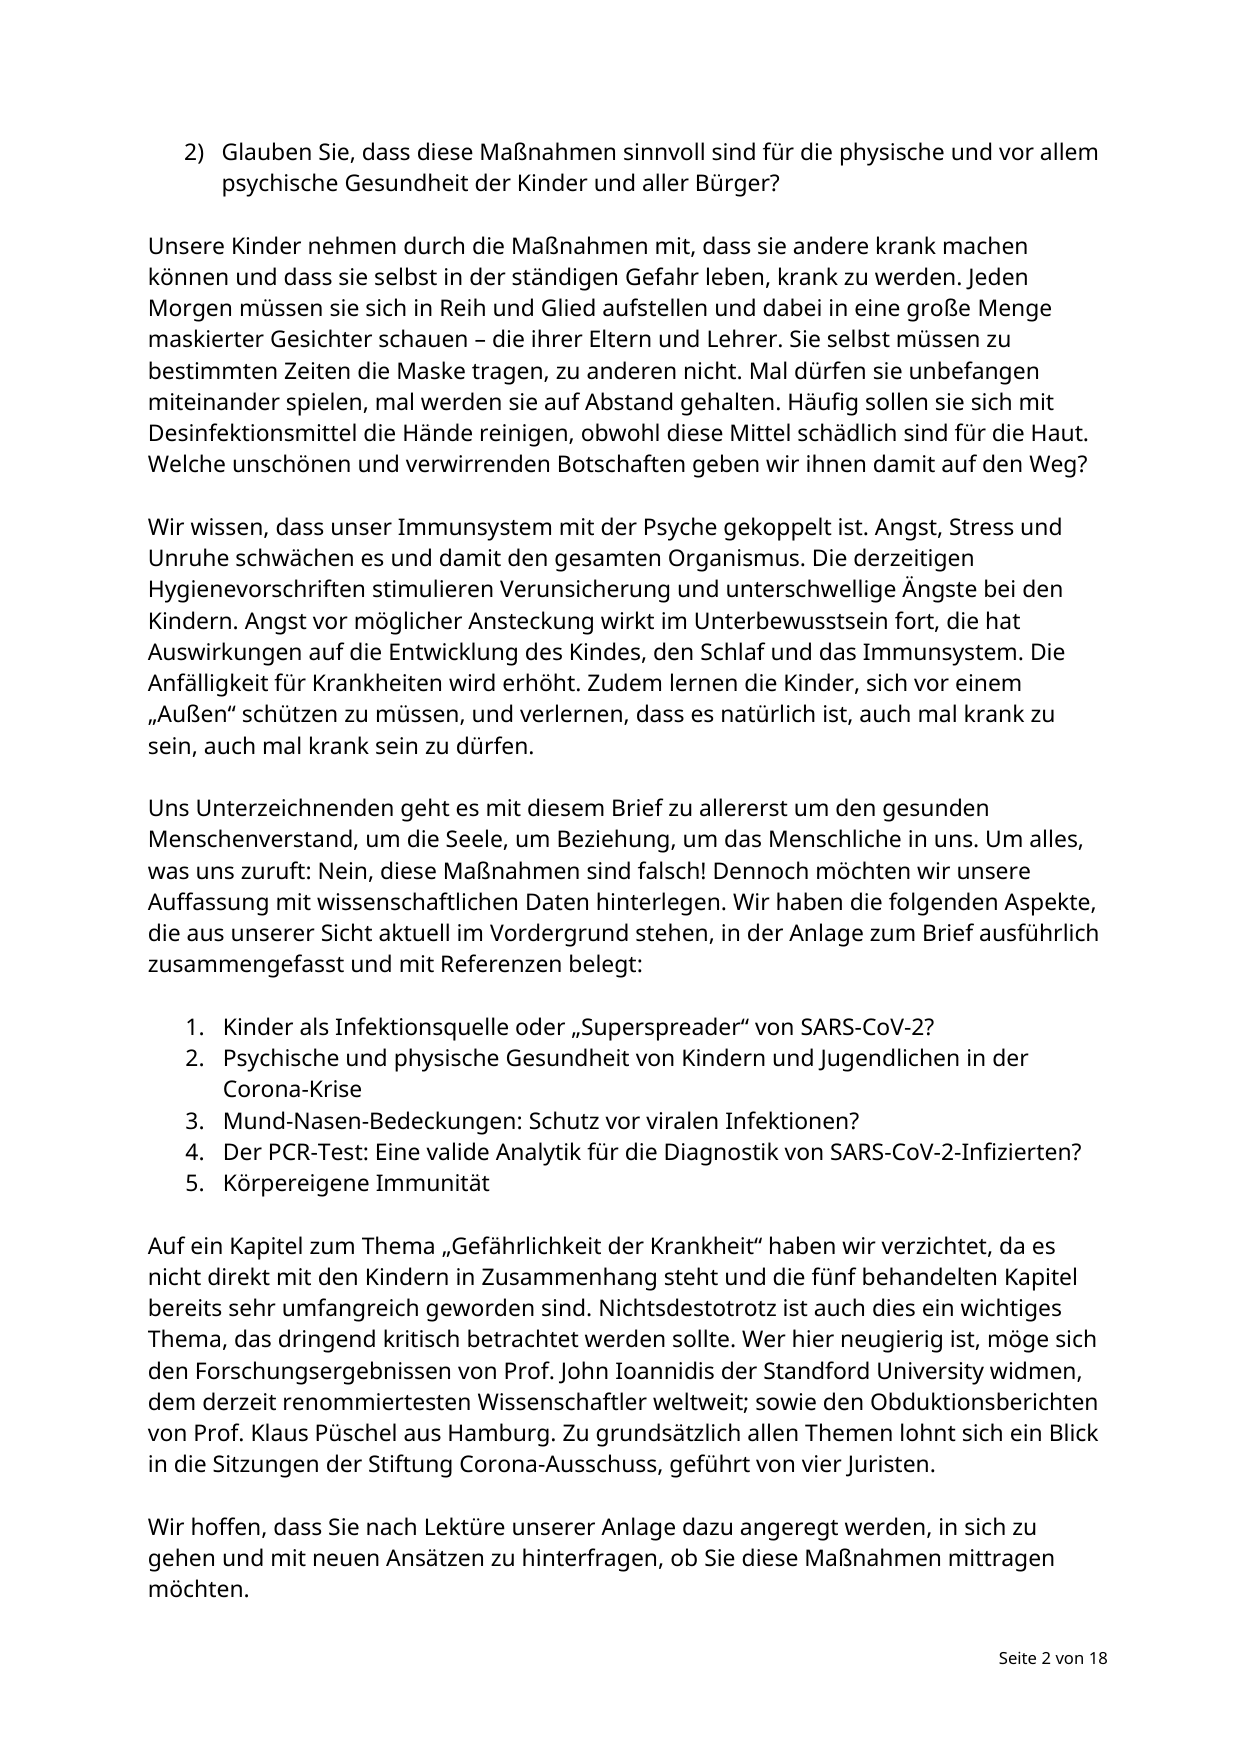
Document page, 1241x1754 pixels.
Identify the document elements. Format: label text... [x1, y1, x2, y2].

list Glauben Sie, dass diese Maßnahmen sinnvoll sind für die physische und vor allem psychische Gesundheit der Kinder und aller Bürger? [184, 136, 1107, 198]
text Auf ein Kapitel zum Thema „Gefährlichkeit der Krankheit“ haben wir verzichtet, da es nicht direkt mit den Kindern in Zusammenhang steht und die fünf behandelten Kapitel bereits sehr umfangreich geworden sind. Nichtsdestotrotz ist auch dies ein wichtiges Thema, das dringend kritisch betrachtet werden sollte. Wer hier neugierig ist, möge sich den Forschungsergebnissen von Prof. John Ioannidis der Standford University widmen, dem derzeit renommiertesten Wissenschaftler weltweit; sowie den Obduktionsberichten von Prof. Klaus Püschel aus Hamburg. Zu grundsätzlich allen Themen lohnt sich ein Blick in die Sitzungen der Stiftung Corona-Ausschuss, geführt von vier Juristen. [148, 1230, 1107, 1480]
text Wir wissen, dass unser Immunsystem mit der Psyche gekoppelt ist. Angst, Stress und Unruhe schwächen es und damit den gesamten Organismus. Die derzeitigen Hygienevorschriften stimulieren Verunsicherung und unterschwellige Ängste bei den Kindern. Angst vor möglicher Ansteckung wirkt im Unterbewusstsein fort, die hat Auswirkungen auf die Entwicklung des Kindes, den Schlaf und das Immunsystem. Die Anfälligkeit für Krankheiten wird erhöht. Zudem lernen die Kinder, sich vor einem „Außen“ schützen zu müssen, und verlernen, dass es natürlich ist, auch mal krank zu sein, auch mal krank sein zu dürfen. [148, 511, 1107, 761]
text Unsere Kinder nehmen durch die Maßnahmen mit, dass sie andere krank machen können und dass sie selbst in der ständigen Gefahr leben, krank zu werden. Jeden Morgen müssen sie sich in Reih und Glied aufstellen und dabei in eine große Menge maskierter Gesichter schauen – die ihrer Eltern und Lehrer. Sie selbst müssen zu bestimmten Zeiten die Maske tragen, zu anderen nicht. Mal dürfen sie unbefangen miteinander spielen, mal werden sie auf Abstand gehalten. Häufig sollen sie sich mit Desinfektionsmittel die Hände reinigen, obwohl diese Mittel schädlich sind für die Haut. [148, 230, 1107, 448]
list Mund-Nasen-Bedeckungen: Schutz vor viralen Infektionen? [185, 1105, 1107, 1136]
text Welche unschönen und verwirrenden Botschaften geben wir ihnen damit auf den Weg? [148, 448, 1107, 480]
list Der PCR-Test: Eine valide Analytik für die Diagnostik von SARS-CoV-2-Infizierten? [185, 1136, 1107, 1167]
text Wir hoffen, dass Sie nach Lektüre unserer Anlage dazu angeregt werden, in sich zu gehen und mit neuen Ansätzen zu hinterfragen, ob Sie diese Maßnahmen mittragen möchten. [148, 1511, 1107, 1605]
list Psychische und physische Gesundheit von Kindern und Jugendlichen in der Corona-Krise [185, 1042, 1107, 1105]
list Körpereigene Immunität [185, 1167, 1107, 1198]
text Uns Unterzeichnenden geht es mit diesem Brief zu allererst um den gesunden Menschenverstand, um die Seele, um Beziehung, um das Menschliche in uns. Um alles, was uns zuruft: Nein, diese Maßnahmen sind falsch! Dennoch möchten wir unsere Auffassung mit wissenschaftlichen Daten hinterlegen. Wir haben die folgenden Aspekte, die aus unserer Sicht aktuell im Vordergrund stehen, in der Anlage zum Brief ausführlich zusammengefasst und mit Referenzen belegt: [148, 792, 1107, 980]
list Kinder als Infektionsquelle oder „Superspreader“ von SARS-CoV-2? [185, 1011, 1107, 1042]
